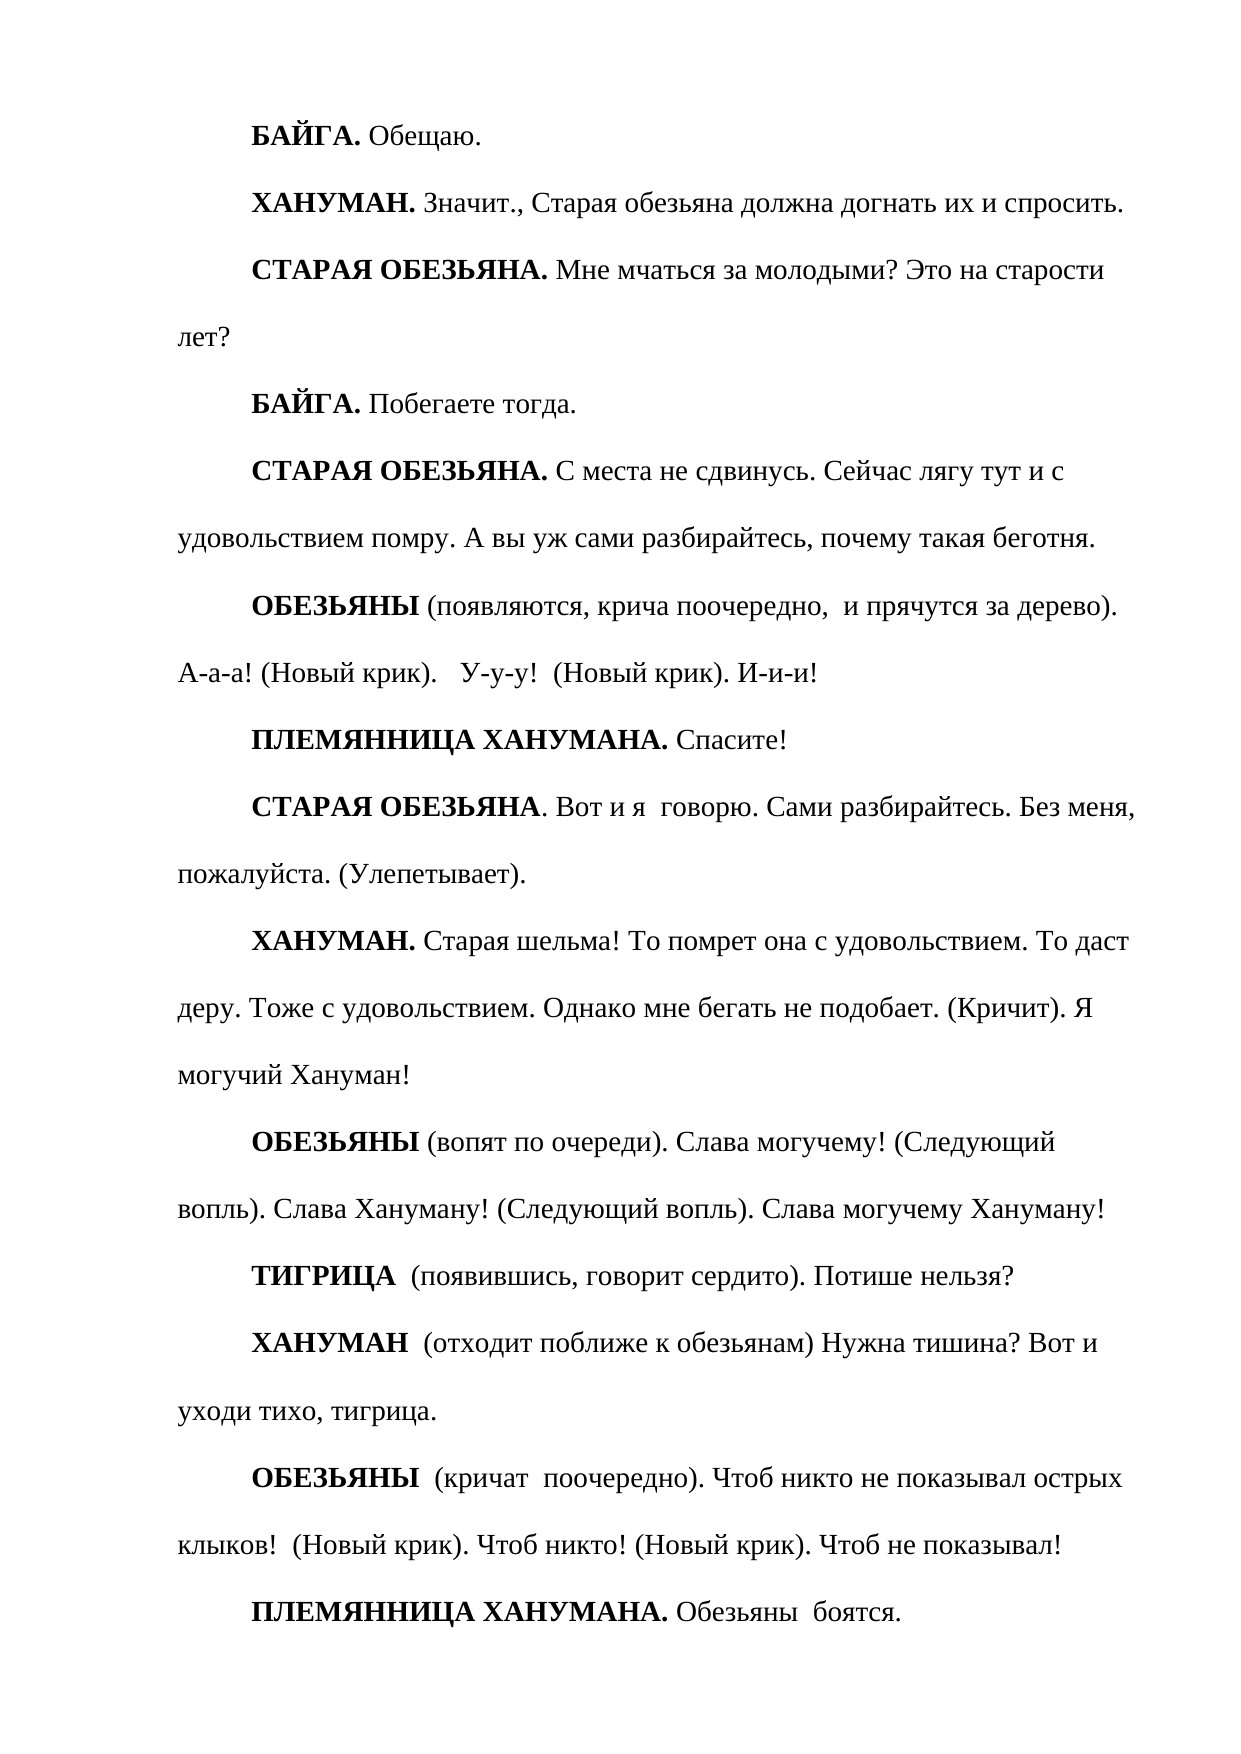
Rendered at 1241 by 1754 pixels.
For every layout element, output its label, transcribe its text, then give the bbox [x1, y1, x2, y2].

text ХАНУМАН. Старая шельма! То помрет она с удовольствием. То даст деру. Тоже с удовольствием. Однако мне бегать не подобает. (Кричит). Я могучий Хануман! [177, 923, 1152, 1091]
text ОБЕЗЬЯНЫ (появляются, крича поочередно, и прячутся за дерево). [177, 588, 1152, 621]
text СТАРАЯ ОБЕЗЬЯНА. С места не сдвинусь. Сейчас лягу тут и с удовольствием помру. А вы уж сами разбирайтесь, почему такая беготня. [177, 453, 1152, 554]
text А-а-а! (Новый крик). У-у-у! (Новый крик). И-и-и! [177, 655, 1152, 688]
text ХАНУМАН. Значит., Старая обезьяна должна догнать их и спросить. [177, 185, 1152, 219]
text ОБЕЗЬЯНЫ (вопят по очереди). Слава могучему! (Следующий вопль). Слава Хануману! (Следующий вопль). Слава могучему Хануману! [177, 1124, 1152, 1225]
text ОБЕЗЬЯНЫ (кричат поочередно). Чтоб никто не показывал острых клыков! (Новый крик). Чтоб никто! (Новый крик). Чтоб не показывал! [177, 1460, 1152, 1560]
text СТАРАЯ ОБЕЗЬЯНА. Вот и я говорю. Сами разбирайтесь. Без меня, пожалуйста. (Улепетывает). [177, 789, 1152, 889]
text СТАРАЯ ОБЕЗЬЯНА. Мне мчаться за молодыми? Это на старости лет? [177, 252, 1152, 353]
text БАЙГА. Обещаю. [177, 118, 1152, 152]
text БАЙГА. Побегаете тогда. [177, 386, 1152, 420]
text ТИГРИЦА (появившись, говорит сердито). Потише нельзя? [177, 1258, 1152, 1292]
text ПЛЕМЯННИЦА ХАНУМАНА. Обезьяны боятся. [177, 1594, 1152, 1627]
text ПЛЕМЯННИЦА ХАНУМАНА. Спасите! [177, 722, 1152, 755]
text ХАНУМАН (отходит поближе к обезьянам) Нужна тишина? Вот и уходи тихо, тигрица. [177, 1326, 1152, 1426]
